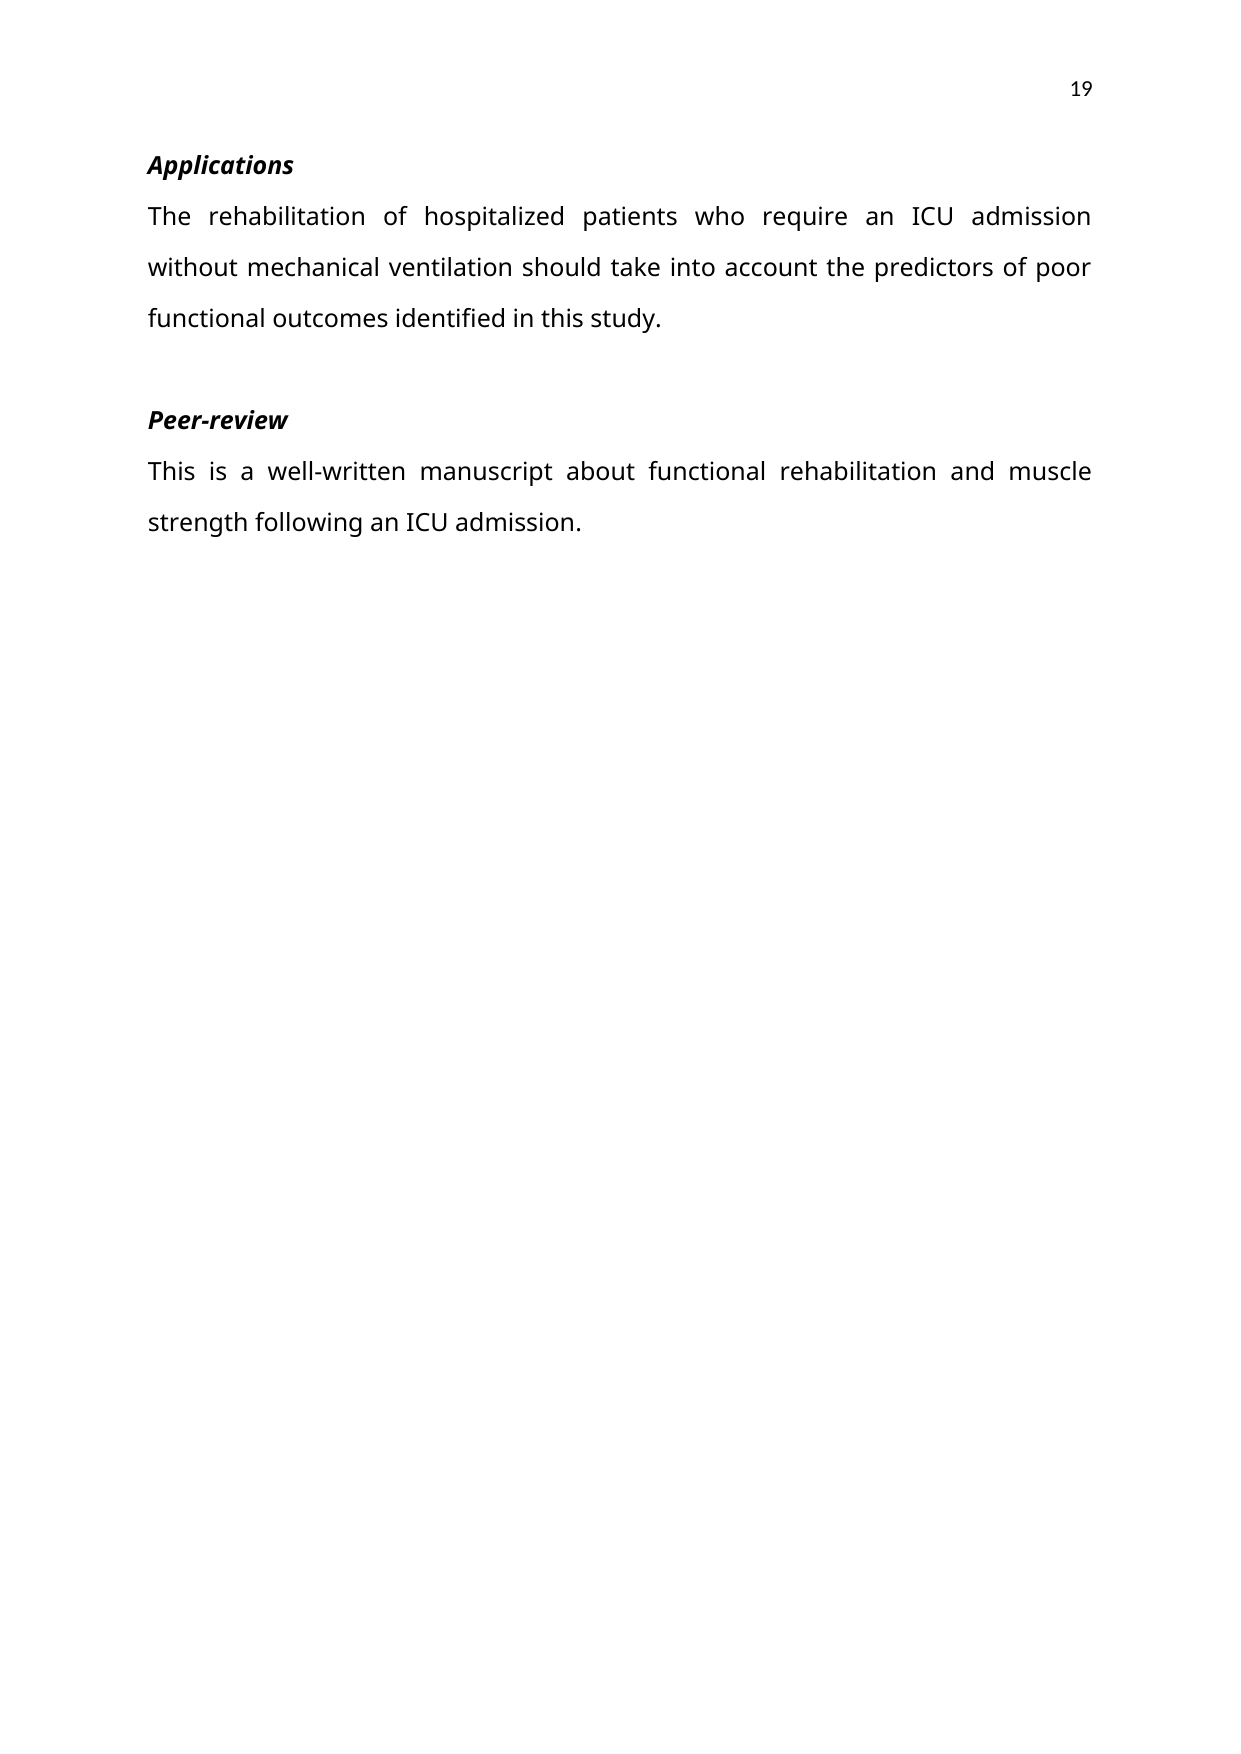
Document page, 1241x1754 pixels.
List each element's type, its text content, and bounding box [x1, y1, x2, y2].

text Peer-review [148, 403, 1092, 437]
text The rehabilitation of hospitalized patients who require an ICU admission without mechanical ventilation should take into account the predictors of poor functional outcomes identified in this study. [148, 199, 1092, 335]
text This is a well-written manuscript about functional rehabilitation and muscle strength following an ICU admission. [148, 454, 1092, 539]
text Applications [148, 148, 1092, 182]
